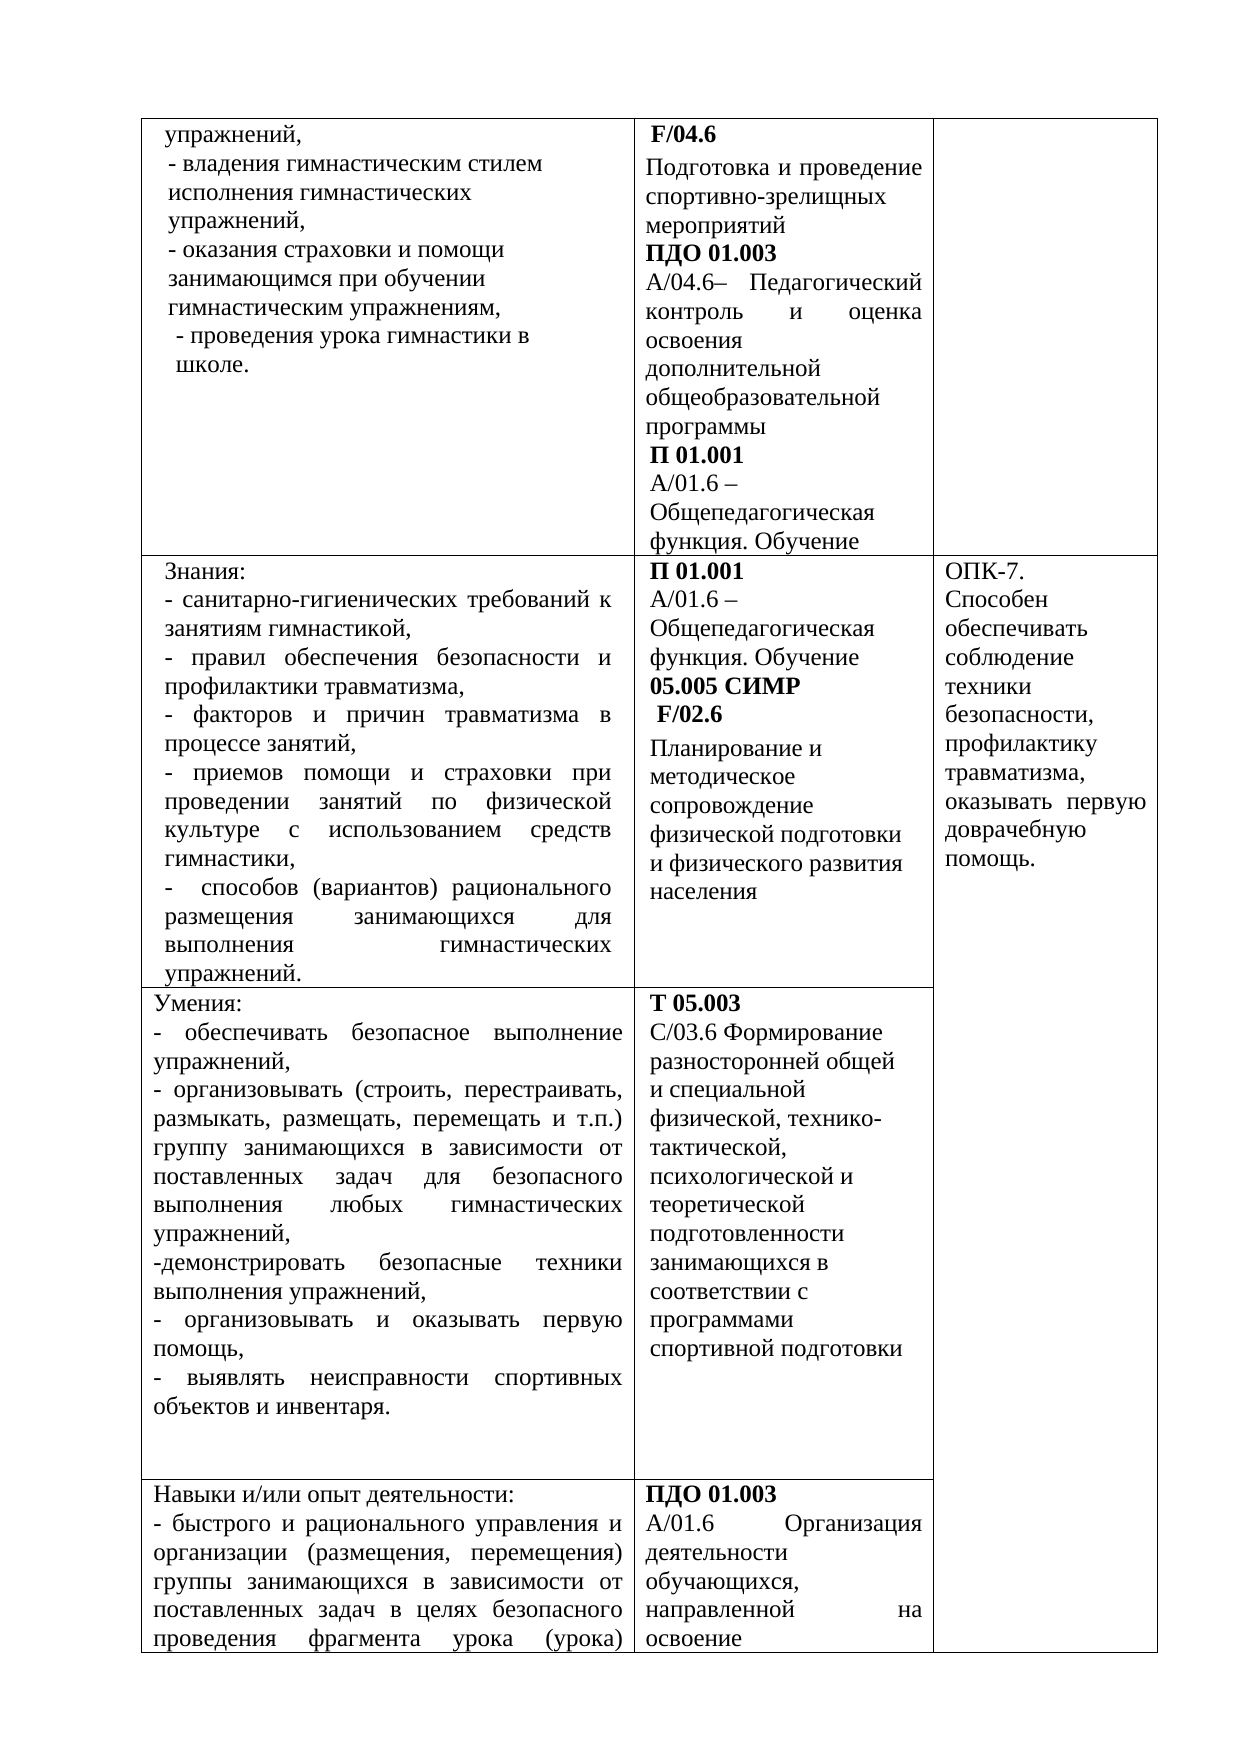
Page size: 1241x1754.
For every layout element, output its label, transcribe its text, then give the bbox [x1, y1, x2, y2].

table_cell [142, 1480, 634, 1652]
table_cell [635, 988, 933, 1478]
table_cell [635, 1480, 933, 1652]
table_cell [635, 119, 933, 555]
table_cell ОПК-7. Способен обеспечивать соблюдение техники безопасности, профилактику травматизма, оказывать первую доврачебную помощь. [934, 556, 1157, 1652]
table_cell [142, 556, 634, 987]
table_cell [142, 119, 634, 555]
table_cell [635, 556, 933, 987]
table_cell Умения: - обеспечивать безопасное выполнение упражнений, - организовывать (строить, перестраивать, размыкать, размещать, перемещать и т.п.) группу занимающихся в зависимости от поставленных задач для безопасного выполнения любых гимнастических упражнений, -демонстрировать безопасные техники выполнения упражнений, - организовывать и оказывать первую помощь, - выявлять неисправности спортивных объектов и инвентаря. [142, 988, 634, 1478]
